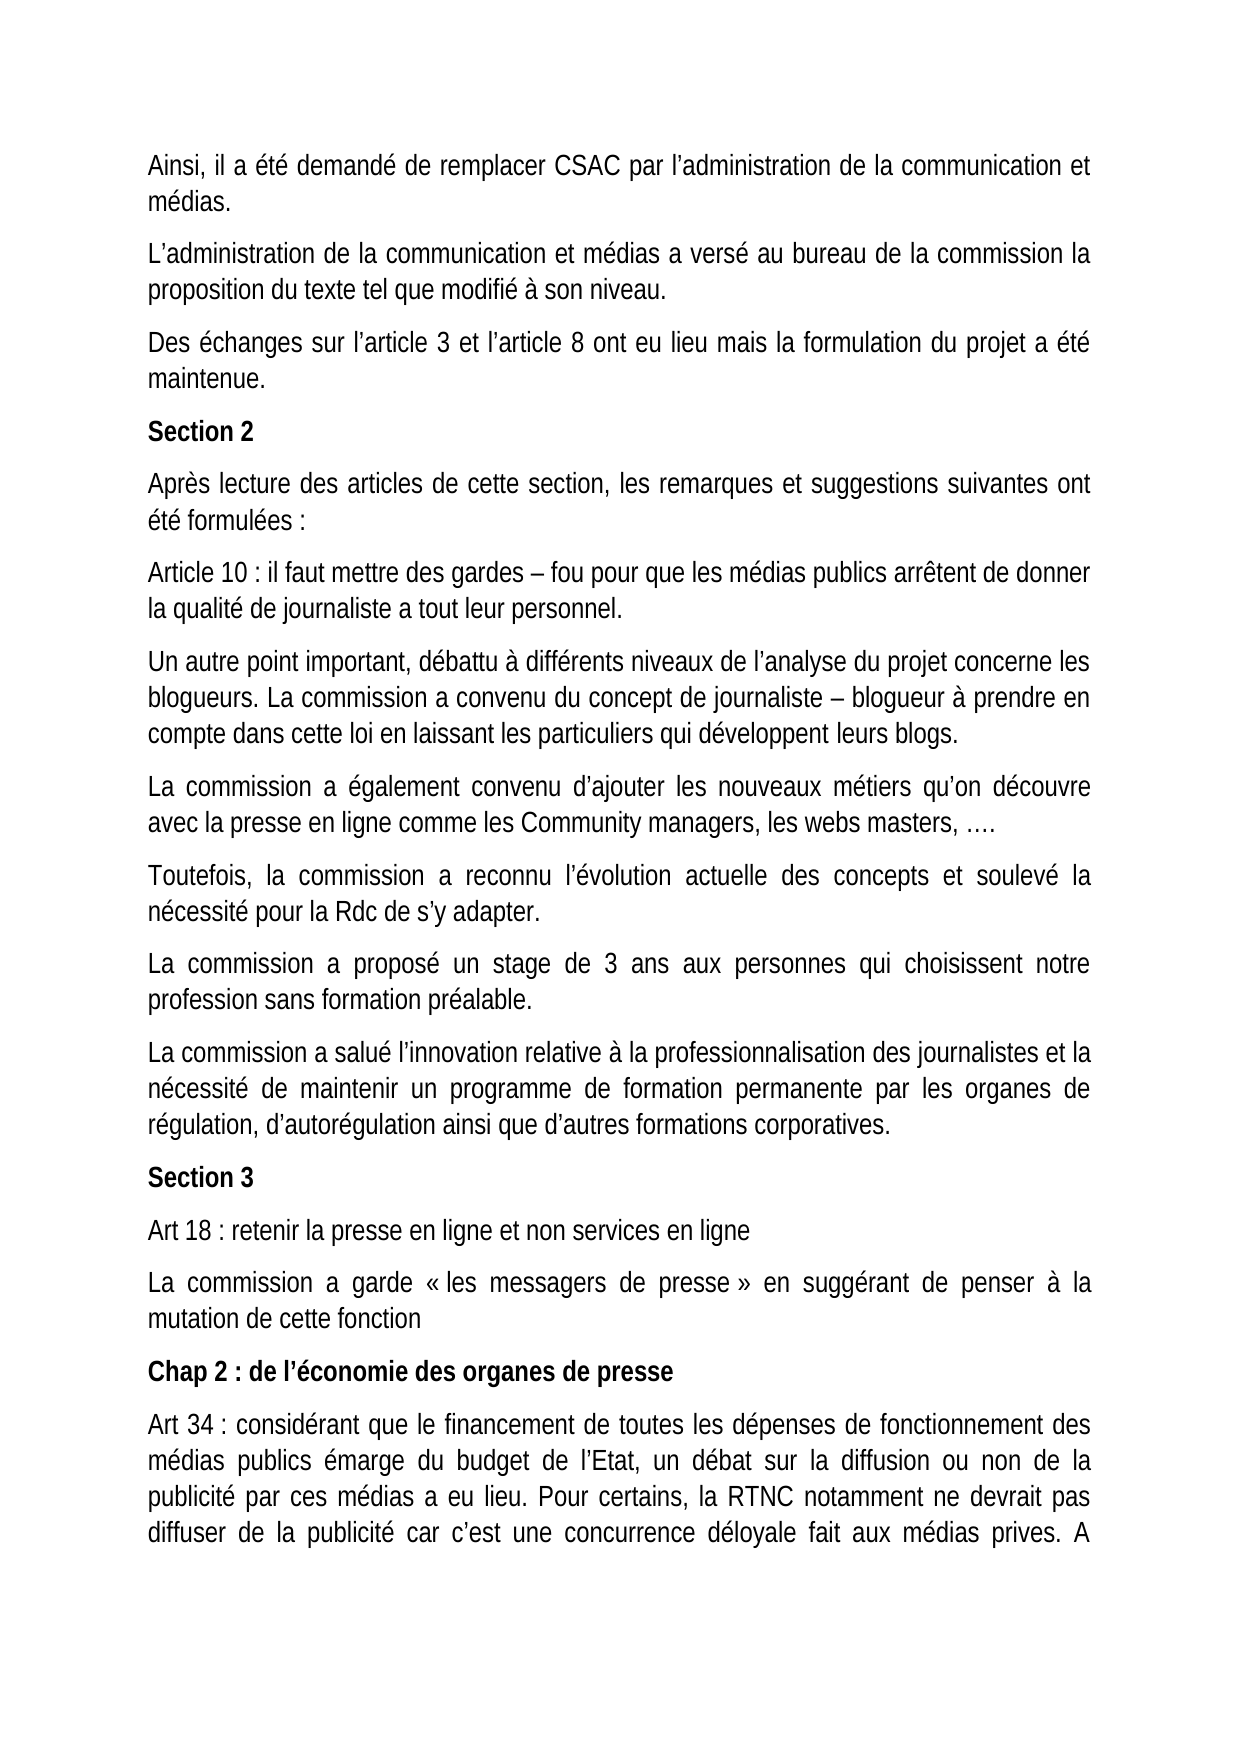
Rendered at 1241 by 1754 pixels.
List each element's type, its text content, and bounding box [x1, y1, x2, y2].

text Chap 2 : de l’économie des organes de presse [148, 1354, 1093, 1387]
text La commission a proposé un stage de 3 ans aux personnes qui choisissent notre profession sans formation préalable. [148, 946, 1093, 1016]
text Article 10 : il faut mettre des gardes – fou pour que les médias publics arrêtent de donner la qualité de journaliste a tout leur personnel. [148, 555, 1093, 625]
text Section 2 [148, 414, 1093, 447]
text Des échanges sur l’article 3 et l’article 8 ont eu lieu mais la formulation du projet a été maintenue. [148, 325, 1093, 394]
text La commission a garde « les messagers de presse » en suggérant de penser à la mutation de cette fonction [148, 1265, 1093, 1335]
text Toutefois, la commission a reconnu l’évolution actuelle des concepts et soulevé la nécessité pour la Rdc de s’y adapter. [148, 858, 1093, 927]
text L’administration de la communication et médias a versé au bureau de la commission la proposition du texte tel que modifié à son niveau. [148, 236, 1093, 306]
text Art 18 : retenir la presse en ligne et non services en ligne [148, 1213, 1093, 1246]
text Un autre point important, débattu à différents niveaux de l’analyse du projet concerne les blogueurs. La commission a convenu du concept de journaliste – blogueur à prendre en compte dans cette loi en laissant les particuliers qui développent leurs blogs. [148, 644, 1093, 749]
text La commission a salué l’innovation relative à la professionnalisation des journalistes et la nécessité de maintenir un programme de formation permanente par les organes de régulation, d’autorégulation ainsi que d’autres formations corporatives. [148, 1035, 1093, 1141]
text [148, 1407, 1093, 1548]
text Ainsi, il a été demandé de remplacer CSAC par l’administration de la communication et médias. [148, 148, 1093, 217]
text La commission a également convenu d’ajouter les nouveaux métiers qu’on découvre avec la presse en ligne comme les Community managers, les webs masters, …. [148, 769, 1093, 838]
text Section 3 [148, 1160, 1093, 1193]
text Après lecture des articles de cette section, les remarques et suggestions suivantes ont été formulées : [148, 467, 1093, 536]
